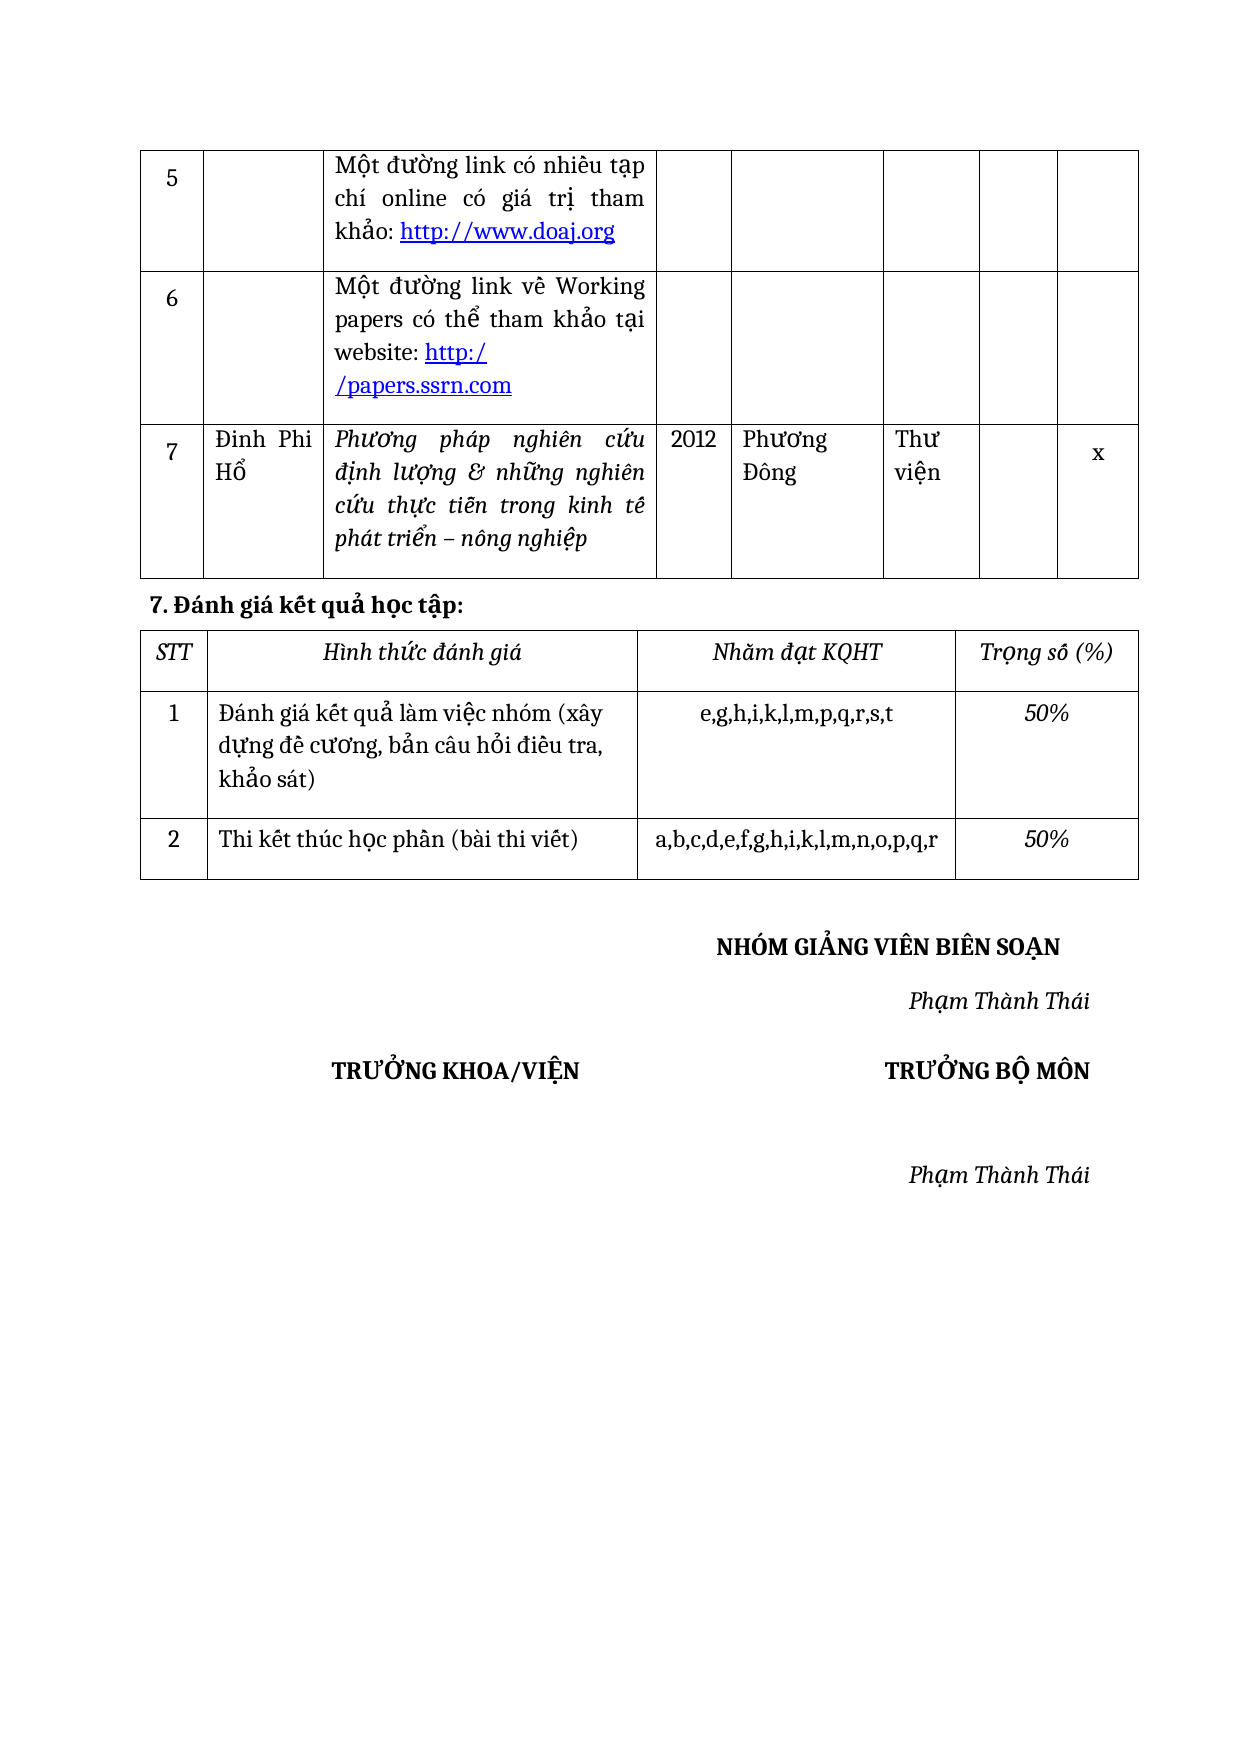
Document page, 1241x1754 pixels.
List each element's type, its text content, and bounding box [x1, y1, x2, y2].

table_cell 6 [141, 272, 203, 424]
table_cell Đánh giá kết quả làm việc nhóm (xây dựng đề cương, bản câu hỏi điều tra, khảo sát) [208, 692, 637, 818]
table_header Hình thức đánh giá [208, 631, 637, 691]
table_cell [1058, 272, 1138, 424]
table_cell Thư viện [884, 425, 979, 578]
table_cell 5 [141, 151, 203, 271]
table_cell [980, 272, 1057, 424]
table_cell [204, 272, 323, 424]
table_cell [980, 151, 1057, 271]
table_cell Phương pháp nghiên cứu định lượng & những nghiên cứu thực tiễn trong kinh tế phát triển – nông nghiệp [324, 425, 656, 578]
table_cell [204, 151, 323, 271]
table_cell 2012 [657, 425, 731, 578]
table_cell Đinh Phi Hổ [204, 425, 323, 578]
table_cell [732, 151, 883, 271]
table_cell e,g,h,i,k,l,m,p,q,r,s,t [638, 692, 955, 818]
table_cell Một đường link có nhiều tạp chí online có giá trị tham khảo: http://www.doaj.org [324, 151, 656, 271]
table_header Nhằm đạt KQHT [638, 631, 955, 691]
table_header Trọng số (%) [956, 631, 1138, 691]
text 7. Đánh giá kết quả học tập: [150, 591, 1090, 620]
text Phạm Thành Thái [150, 1161, 1090, 1189]
table_cell 50% [956, 692, 1138, 818]
table_cell 7 [141, 425, 203, 578]
table_cell x [1058, 425, 1138, 578]
table_cell Phương Đông [732, 425, 883, 578]
table_cell Thi kết thúc học phần (bài thi viết) [208, 819, 637, 879]
table_header STT [141, 631, 207, 691]
text Phạm Thành Thái [150, 987, 1090, 1015]
table_cell 2 [141, 819, 207, 879]
table_cell 50% [956, 819, 1138, 879]
table_cell Một đường link về Working papers có thể tham khảo tại website: http://papers.ssrn.com [324, 272, 656, 424]
table_cell [732, 272, 883, 424]
table_cell [884, 272, 979, 424]
table_cell [884, 151, 979, 271]
table_cell 1 [141, 692, 207, 818]
table_cell [657, 272, 731, 424]
table_cell [657, 151, 731, 271]
text TRƯỞNG KHOA/VIỆN TRƯỞNG BỘ MÔN [150, 1057, 1090, 1119]
table_cell a,b,c,d,e,f,g,h,i,k,l,m,n,o,p,q,r [638, 819, 955, 879]
text NHÓM GIẢNG VIÊN BIÊN SOẠN [150, 933, 1090, 962]
table_cell [1058, 151, 1138, 271]
table_cell [980, 425, 1057, 578]
